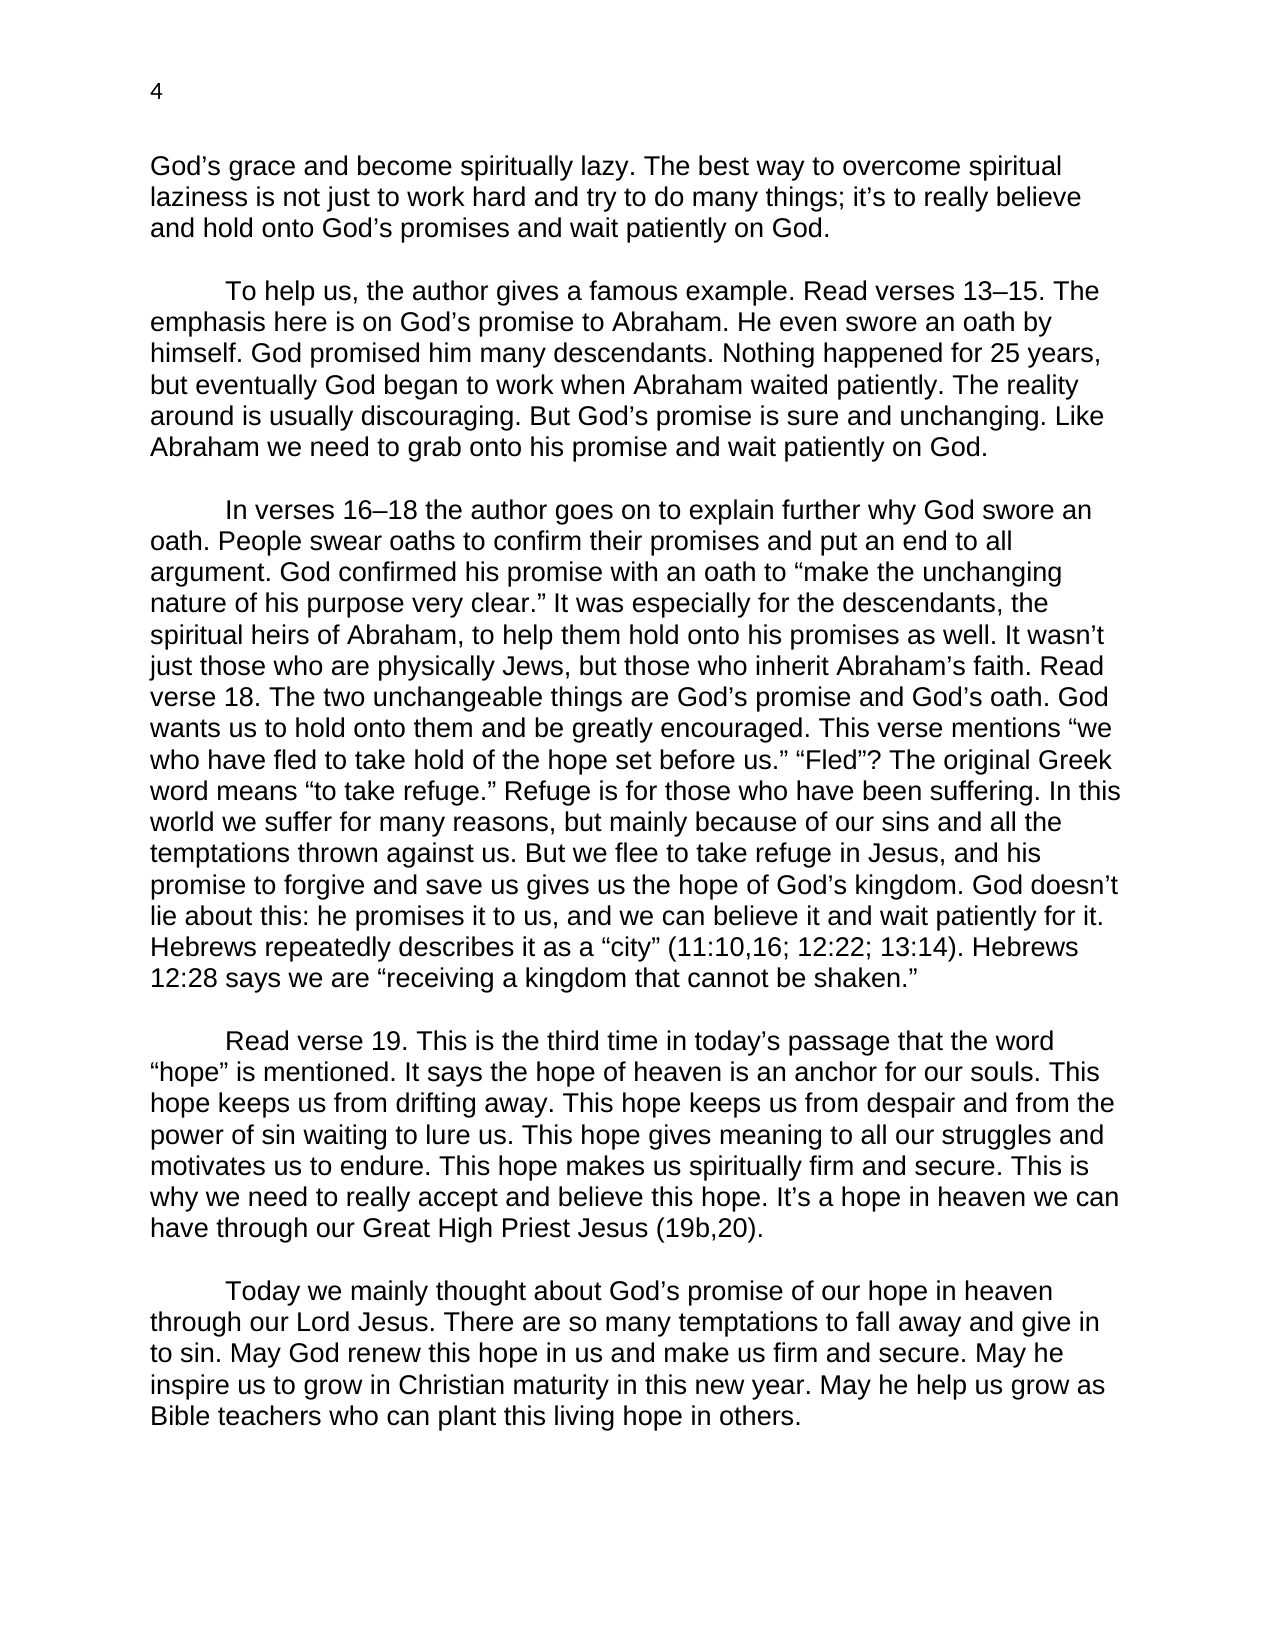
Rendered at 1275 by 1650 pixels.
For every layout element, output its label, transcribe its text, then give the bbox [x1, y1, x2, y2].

text Read verse 19. This is the third time in today’s passage that the word “hope” is mentioned. It says the hope of heaven is an anchor for our souls. This hope keeps us from drifting away. This hope keeps us from despair and from the power of sin waiting to lure us. This hope gives meaning to all our struggles and motivates us to endure. This hope makes us spiritually firm and secure. This is why we need to really accept and believe this hope. It’s a hope in heaven we can have through our Great High Priest Jesus (19b,20). [150, 1025, 1125, 1244]
text Today we mainly thought about God’s promise of our hope in heaven through our Lord Jesus. There are so many temptations to fall away and give in to sin. May God renew this hope in us and make us firm and secure. May he inspire us to grow in Christian maturity in this new year. May he help us grow as Bible teachers who can plant this living hope in others. [150, 1275, 1125, 1431]
text To help us, the author gives a famous example. Read verses 13–15. The emphasis here is on God’s promise to Abraham. He even swore an oath by himself. God promised him many descendants. Nothing happened for 25 years, but eventually God began to work when Abraham waited patiently. The reality around is usually discouraging. But God’s promise is sure and unchanging. Like Abraham we need to grab onto his promise and wait patiently on God. [150, 275, 1125, 462]
text In verses 16–18 the author goes on to explain further why God swore an oath. People swear oaths to confirm their promises and put an end to all argument. God confirmed his promise with an oath to “make the unchanging nature of his purpose very clear.” It was especially for the descendants, the spiritual heirs of Abraham, to help them hold onto his promises as well. It wasn’t just those who are physically Jews, but those who inherit Abraham’s faith. Read verse 18. The two unchangeable things are God’s promise and God’s oath. God wants us to hold onto them and be greatly encouraged. This verse mentions “we who have fled to take hold of the hope set before us.” “Fled”? The original Greek word means “to take refuge.” Refuge is for those who have been suffering. In this world we suffer for many reasons, but mainly because of our sins and all the temptations thrown against us. But we flee to take refuge in Jesus, and his promise to forgive and save us gives us the hope of God’s kingdom. God doesn’t lie about this: he promises it to us, and we can believe it and wait patiently for it. Hebrews repeatedly describes it as a “city” (11:10,16; 12:22; 13:14). Hebrews 12:28 says we are “receiving a kingdom that cannot be shaken.” [150, 494, 1125, 994]
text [150, 150, 1125, 244]
